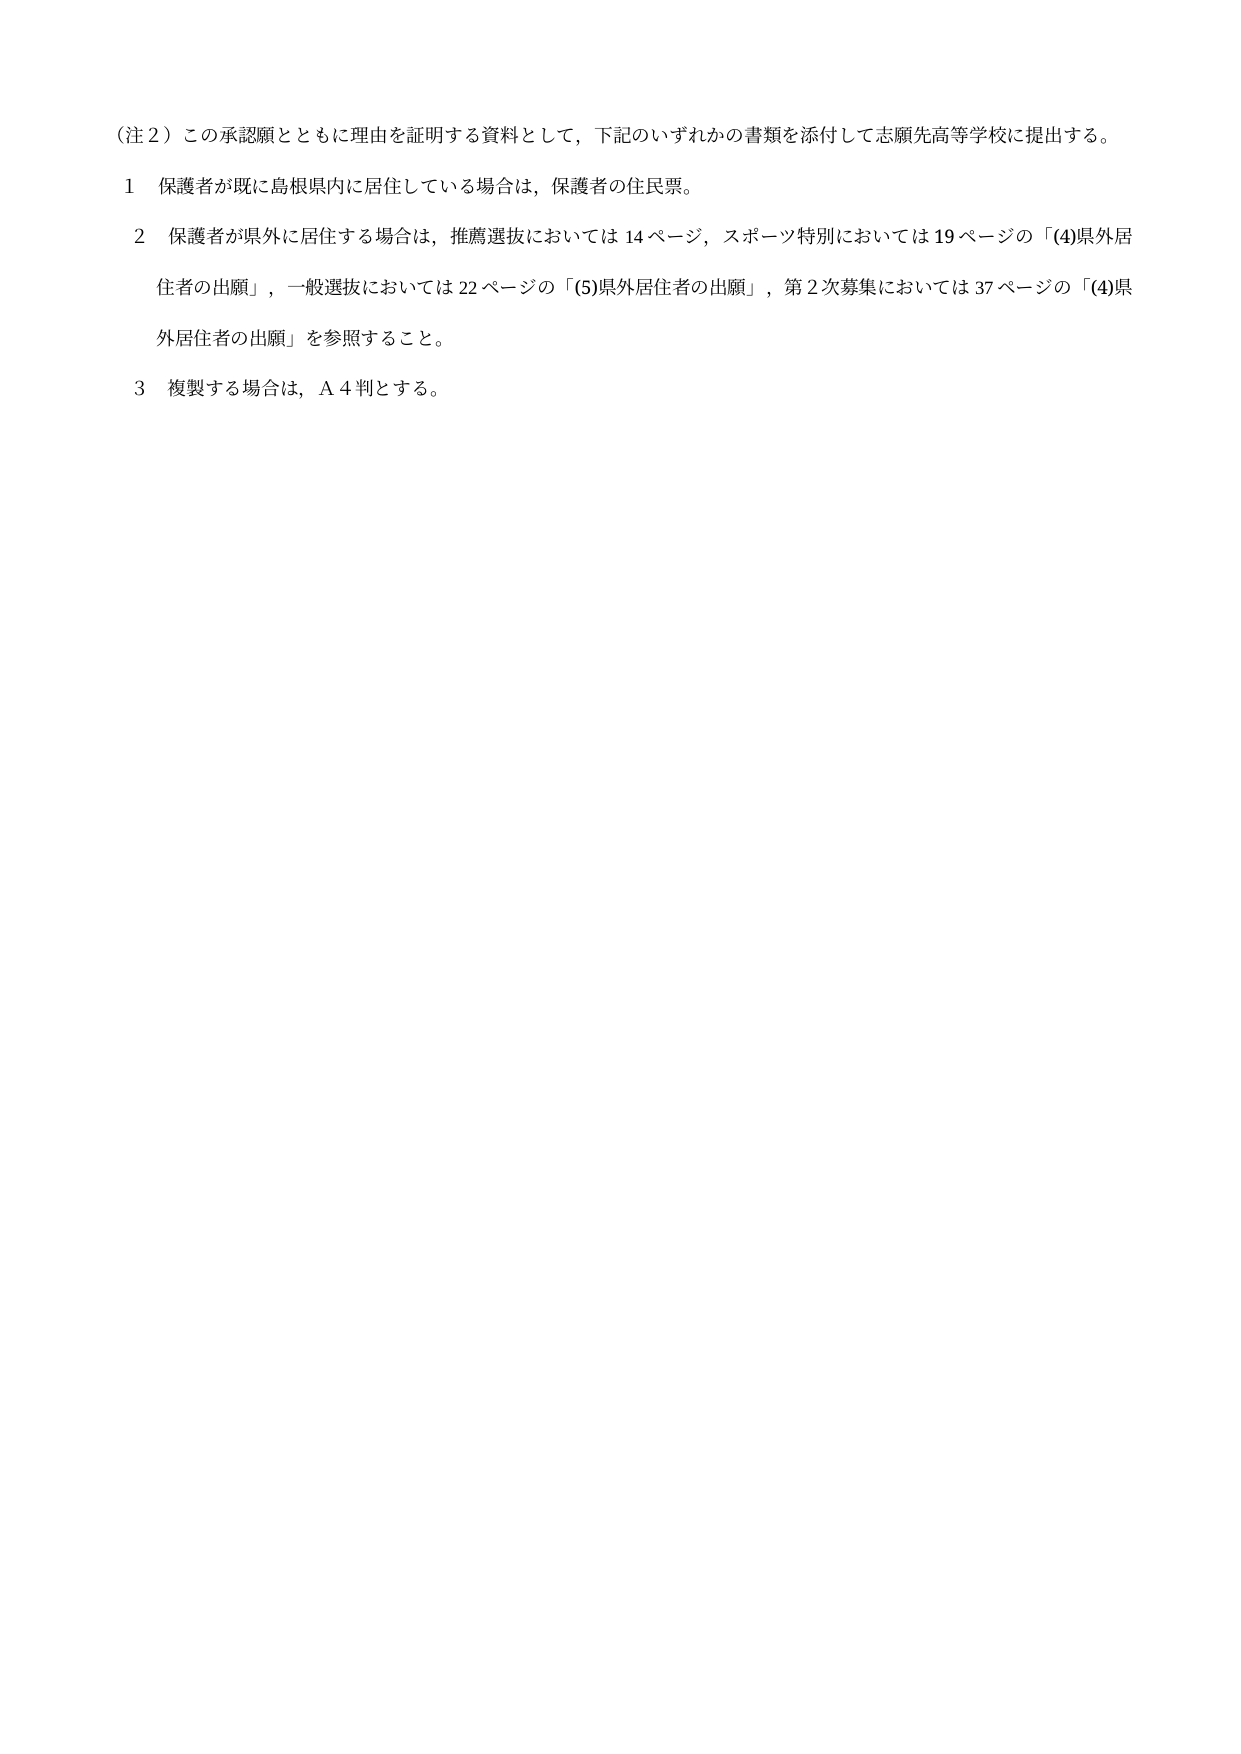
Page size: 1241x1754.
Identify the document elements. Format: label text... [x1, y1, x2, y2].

text １ 保護者が既に島根県内に居住している場合は，保護者の住民票。 [106, 160, 1134, 211]
text ２ 保護者が県外に居住する場合は，推薦選抜においては14ページ，スポーツ特別においては19ページの「(4)県外居住者の出願」，一般選抜においては22ページの「(5)県外居住者の出願」，第２次募集においては37ページの「(4)県外居住者の出願」を参照すること。 [107, 211, 1134, 362]
text （注２）この承認願とともに理由を証明する資料として，下記のいずれかの書類を添付して志願先高等学校に提出する。 [107, 109, 1134, 160]
text ３ 複製する場合は，Ａ４判とする。 [106, 362, 1134, 413]
